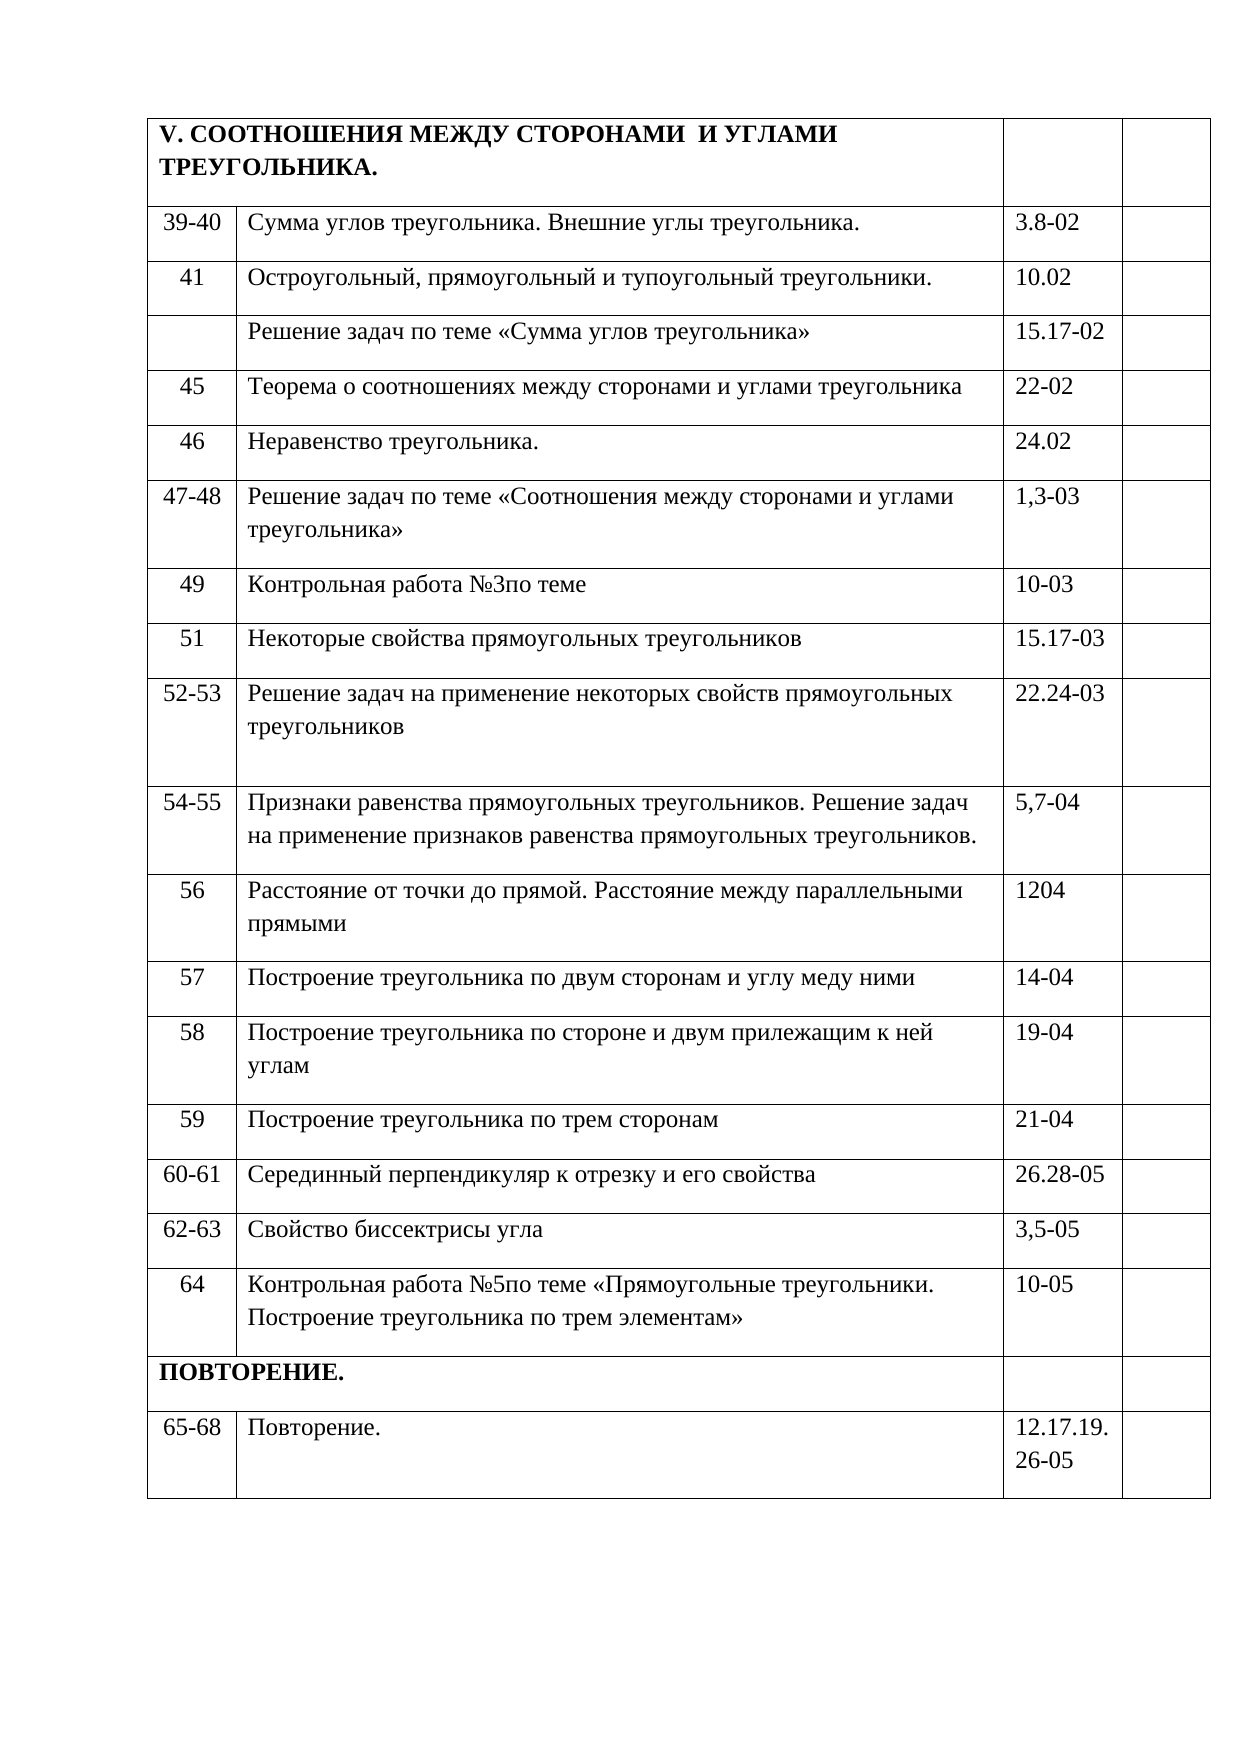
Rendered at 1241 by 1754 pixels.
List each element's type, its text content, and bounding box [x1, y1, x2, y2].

table_cell 19-04 [1004, 1017, 1122, 1103]
table_cell Расстояние от точки до прямой. Расстояние между параллельными прямыми [237, 875, 1003, 961]
table_cell [1004, 119, 1122, 206]
table_cell 56 [148, 875, 236, 961]
table_cell 10.02 [1004, 262, 1122, 315]
table_cell Некоторые свойства прямоугольных треугольников [237, 624, 1003, 677]
table_cell 51 [148, 624, 236, 677]
table_cell ПОВТОРЕНИЕ. [148, 1357, 1003, 1411]
table_cell [1004, 1357, 1122, 1411]
table_cell Построение треугольника по стороне и двум прилежащим к ней углам [237, 1017, 1003, 1103]
table_cell Серединный перпендикуляр к отрезку и его свойства [237, 1160, 1003, 1213]
table_cell 39-40 [148, 207, 236, 261]
table_cell 60-61 [148, 1160, 236, 1213]
table_cell Контрольная работа №3по теме [237, 569, 1003, 622]
table_cell [1123, 787, 1210, 874]
table_cell 26.28-05 [1004, 1160, 1122, 1213]
table_cell 21-04 [1004, 1105, 1122, 1158]
table_cell Остроугольный, прямоугольный и тупоугольный треугольники. [237, 262, 1003, 315]
table_cell Решение задач на применение некоторых свойств прямоугольных треугольников [237, 679, 1003, 786]
table_cell 62-63 [148, 1214, 236, 1268]
table_cell Свойство биссектрисы угла [237, 1214, 1003, 1268]
table_cell [1123, 962, 1210, 1016]
table_cell Решение задач по теме «Сумма углов треугольника» [237, 316, 1003, 370]
table_cell 22.24-03 [1004, 679, 1122, 786]
table_cell 15.17-03 [1004, 624, 1122, 677]
table_cell 64 [148, 1269, 236, 1356]
table_cell 46 [148, 426, 236, 480]
table_cell Повторение. [237, 1412, 1003, 1498]
table_cell [1123, 679, 1210, 786]
table_cell 41 [148, 262, 236, 315]
table_cell 15.17-02 [1004, 316, 1122, 370]
table_cell Теорема о соотношениях между сторонами и углами треугольника [237, 371, 1003, 425]
table_cell [1123, 569, 1210, 622]
table_cell [1123, 624, 1210, 677]
table_cell 12.17.19.26-05 [1004, 1412, 1122, 1498]
table_cell Контрольная работа №5по теме «Прямоугольные треугольники. Построение треугольника по трем элементам» [237, 1269, 1003, 1356]
table_cell 52-53 [148, 679, 236, 786]
table_cell [1123, 1105, 1210, 1158]
table_cell [1123, 119, 1210, 206]
table_cell [1123, 1214, 1210, 1268]
table_cell [1123, 426, 1210, 480]
table_cell [1123, 1269, 1210, 1356]
table_cell 47-48 [148, 481, 236, 568]
table_cell Неравенство треугольника. [237, 426, 1003, 480]
table_cell [148, 316, 236, 370]
table_cell [1123, 371, 1210, 425]
table_cell 24.02 [1004, 426, 1122, 480]
table_cell 57 [148, 962, 236, 1016]
table_cell 5,7-04 [1004, 787, 1122, 874]
table_cell 3,5-05 [1004, 1214, 1122, 1268]
table_cell Решение задач по теме «Соотношения между сторонами и углами треугольника» [237, 481, 1003, 568]
table_cell 54-55 [148, 787, 236, 874]
table_cell 59 [148, 1105, 236, 1158]
table_cell 65-68 [148, 1412, 236, 1498]
table_cell Построение треугольника по трем сторонам [237, 1105, 1003, 1158]
table_cell 3.8-02 [1004, 207, 1122, 261]
table_cell Построение треугольника по двум сторонам и углу меду ними [237, 962, 1003, 1016]
table_cell 49 [148, 569, 236, 622]
table_cell 1204 [1004, 875, 1122, 961]
table_cell 10-03 [1004, 569, 1122, 622]
table_cell [1123, 262, 1210, 315]
table_cell [1123, 1017, 1210, 1103]
table_cell [1123, 1160, 1210, 1213]
table_cell Признаки равенства прямоугольных треугольников. Решение задач на применение признаков равенства прямоугольных треугольников. [237, 787, 1003, 874]
table_cell [1123, 1412, 1210, 1498]
table_cell 1,3-03 [1004, 481, 1122, 568]
table_cell 58 [148, 1017, 236, 1103]
table_cell [1123, 875, 1210, 961]
table_cell 45 [148, 371, 236, 425]
table_cell [1123, 207, 1210, 261]
table_cell 22-02 [1004, 371, 1122, 425]
table_cell V. СООТНОШЕНИЯ МЕЖДУ СТОРОНАМИ И УГЛАМИ ТРЕУГОЛЬНИКА. [148, 119, 1003, 206]
table_cell [1123, 1357, 1210, 1411]
table_cell 14-04 [1004, 962, 1122, 1016]
table_cell [1123, 481, 1210, 568]
table_cell Сумма углов треугольника. Внешние углы треугольника. [237, 207, 1003, 261]
table_cell 10-05 [1004, 1269, 1122, 1356]
table_cell [1123, 316, 1210, 370]
